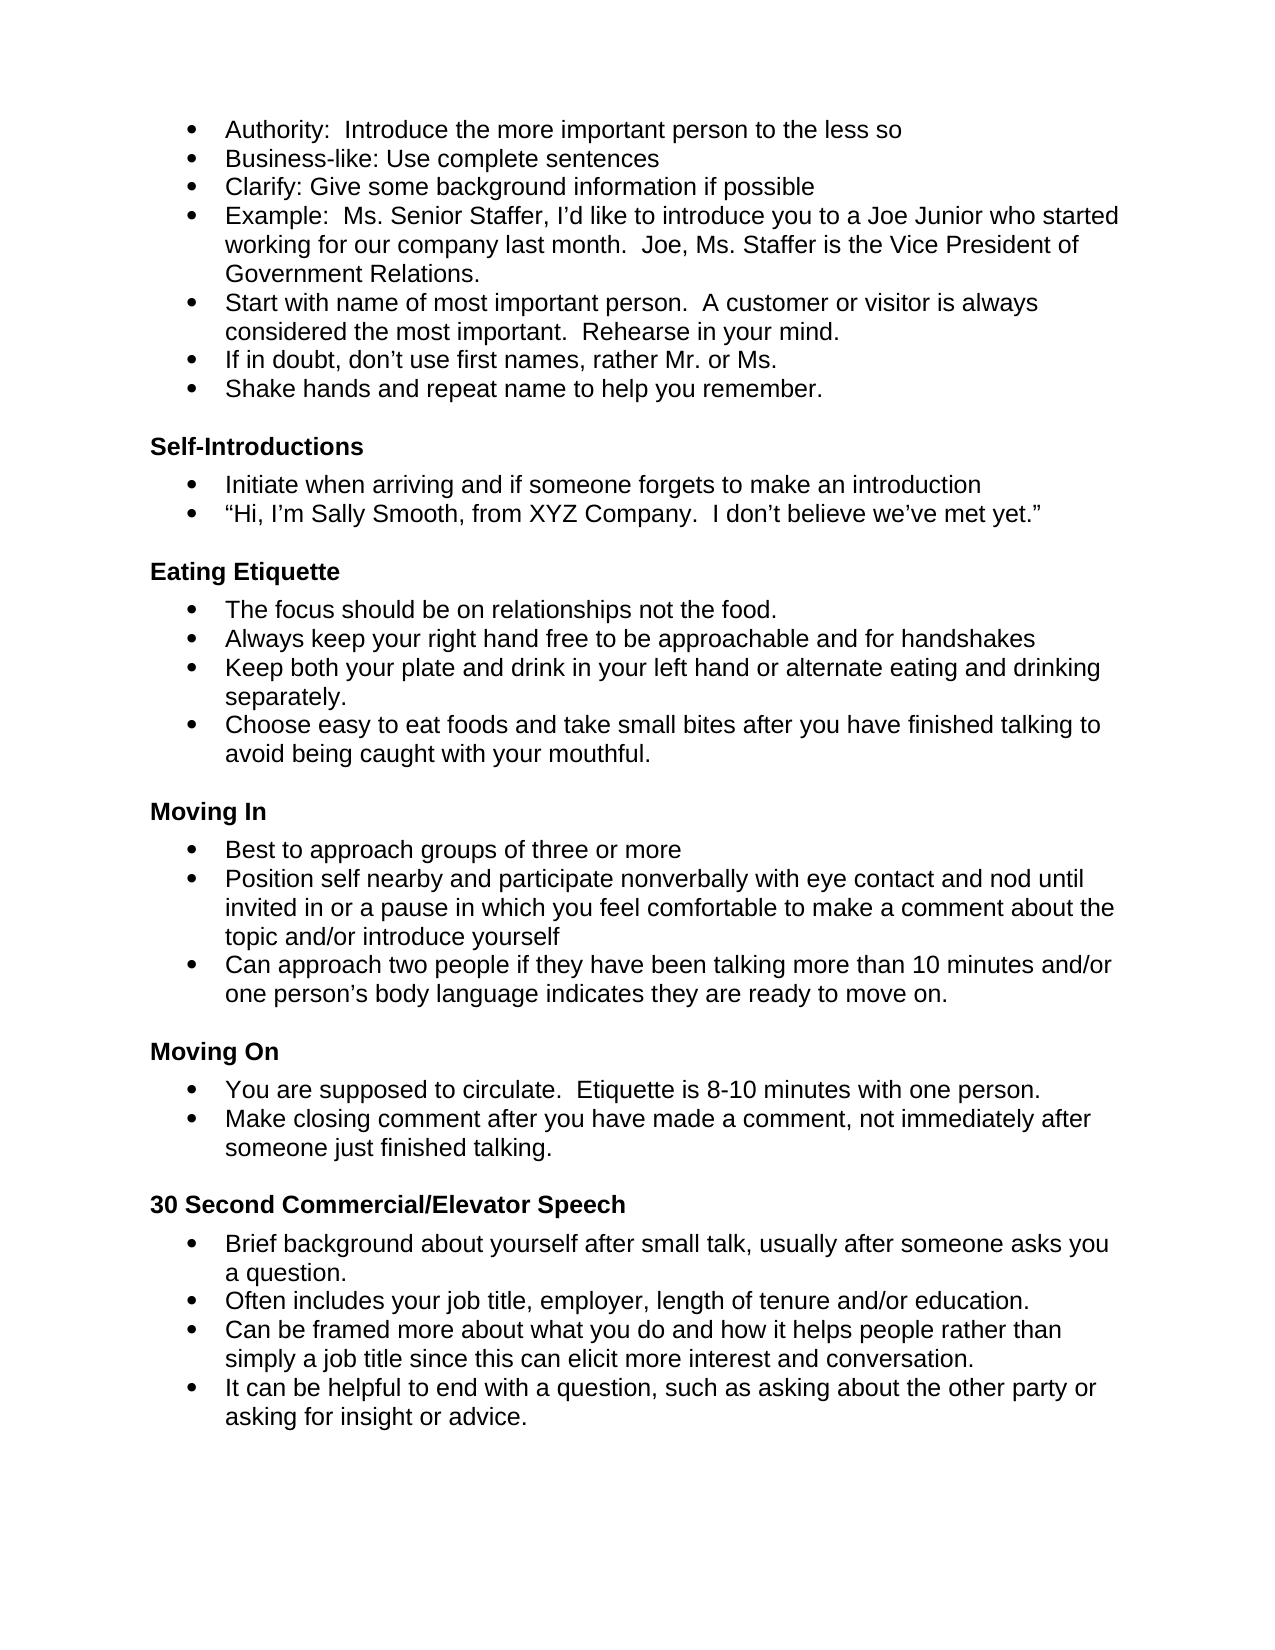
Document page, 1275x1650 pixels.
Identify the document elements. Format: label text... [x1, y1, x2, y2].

list Shake hands and repeat name to help you remember. [187, 374, 1125, 403]
text Moving On [150, 1037, 1125, 1065]
list Choose easy to eat foods and take small bites after you have finished talking to avoid being caught with your mouthful. [187, 710, 1125, 768]
list Can approach two people if they have been talking more than 10 minutes and/or one person’s body language indicates they are ready to move on. [187, 950, 1125, 1008]
list You are supposed to circulate. Etiquette is 8-10 minutes with one person. [187, 1075, 1125, 1104]
list If in doubt, don’t use first names, rather Mr. or Ms. [187, 345, 1125, 374]
list “Hi, I’m Sally Smooth, from XYZ Company. I don’t believe we’ve met yet.” [187, 499, 1125, 528]
text 30 Second Commercial/Elevator Speech [150, 1190, 1125, 1219]
list Clarify: Give some background information if possible [187, 172, 1125, 201]
list Always keep your right hand free to be approachable and for handshakes [187, 624, 1125, 653]
list Start with name of most important person. A customer or visitor is always considered the most important. Rehearse in your mind. [187, 288, 1125, 345]
list Best to approach groups of three or more [187, 835, 1125, 864]
list Example: Ms. Senior Staffer, I’d like to introduce you to a Joe Junior who started working for our company last month. Joe, Ms. Staffer is the Vice President of Government Relations. [187, 201, 1125, 288]
text Moving In [150, 797, 1125, 825]
list Authority: Introduce the more important person to the less so [187, 115, 1125, 143]
text Eating Etiquette [150, 557, 1125, 585]
list Often includes your job title, employer, length of tenure and/or education. [187, 1286, 1125, 1315]
list Brief background about yourself after small talk, usually after someone asks you a question. [187, 1229, 1125, 1286]
list Initiate when arriving and if someone forgets to make an introduction [187, 470, 1125, 499]
list Can be framed more about what you do and how it helps people rather than simply a job title since this can elicit more interest and conversation. [187, 1315, 1125, 1373]
list Make closing comment after you have made a comment, not immediately after someone just finished talking. [187, 1104, 1125, 1162]
list It can be helpful to end with a question, such as asking about the other party or asking for insight or advice. [187, 1373, 1125, 1430]
list Keep both your plate and drink in your left hand or alternate eating and drinking separately. [187, 653, 1125, 710]
list The focus should be on relationships not the food. [187, 595, 1125, 624]
text Self-Introductions [150, 432, 1125, 460]
list Business-like: Use complete sentences [187, 143, 1125, 172]
list Position self nearby and participate nonverbally with eye contact and nod until invited in or a pause in which you feel comfortable to make a comment about the topic and/or introduce yourself [187, 864, 1125, 950]
